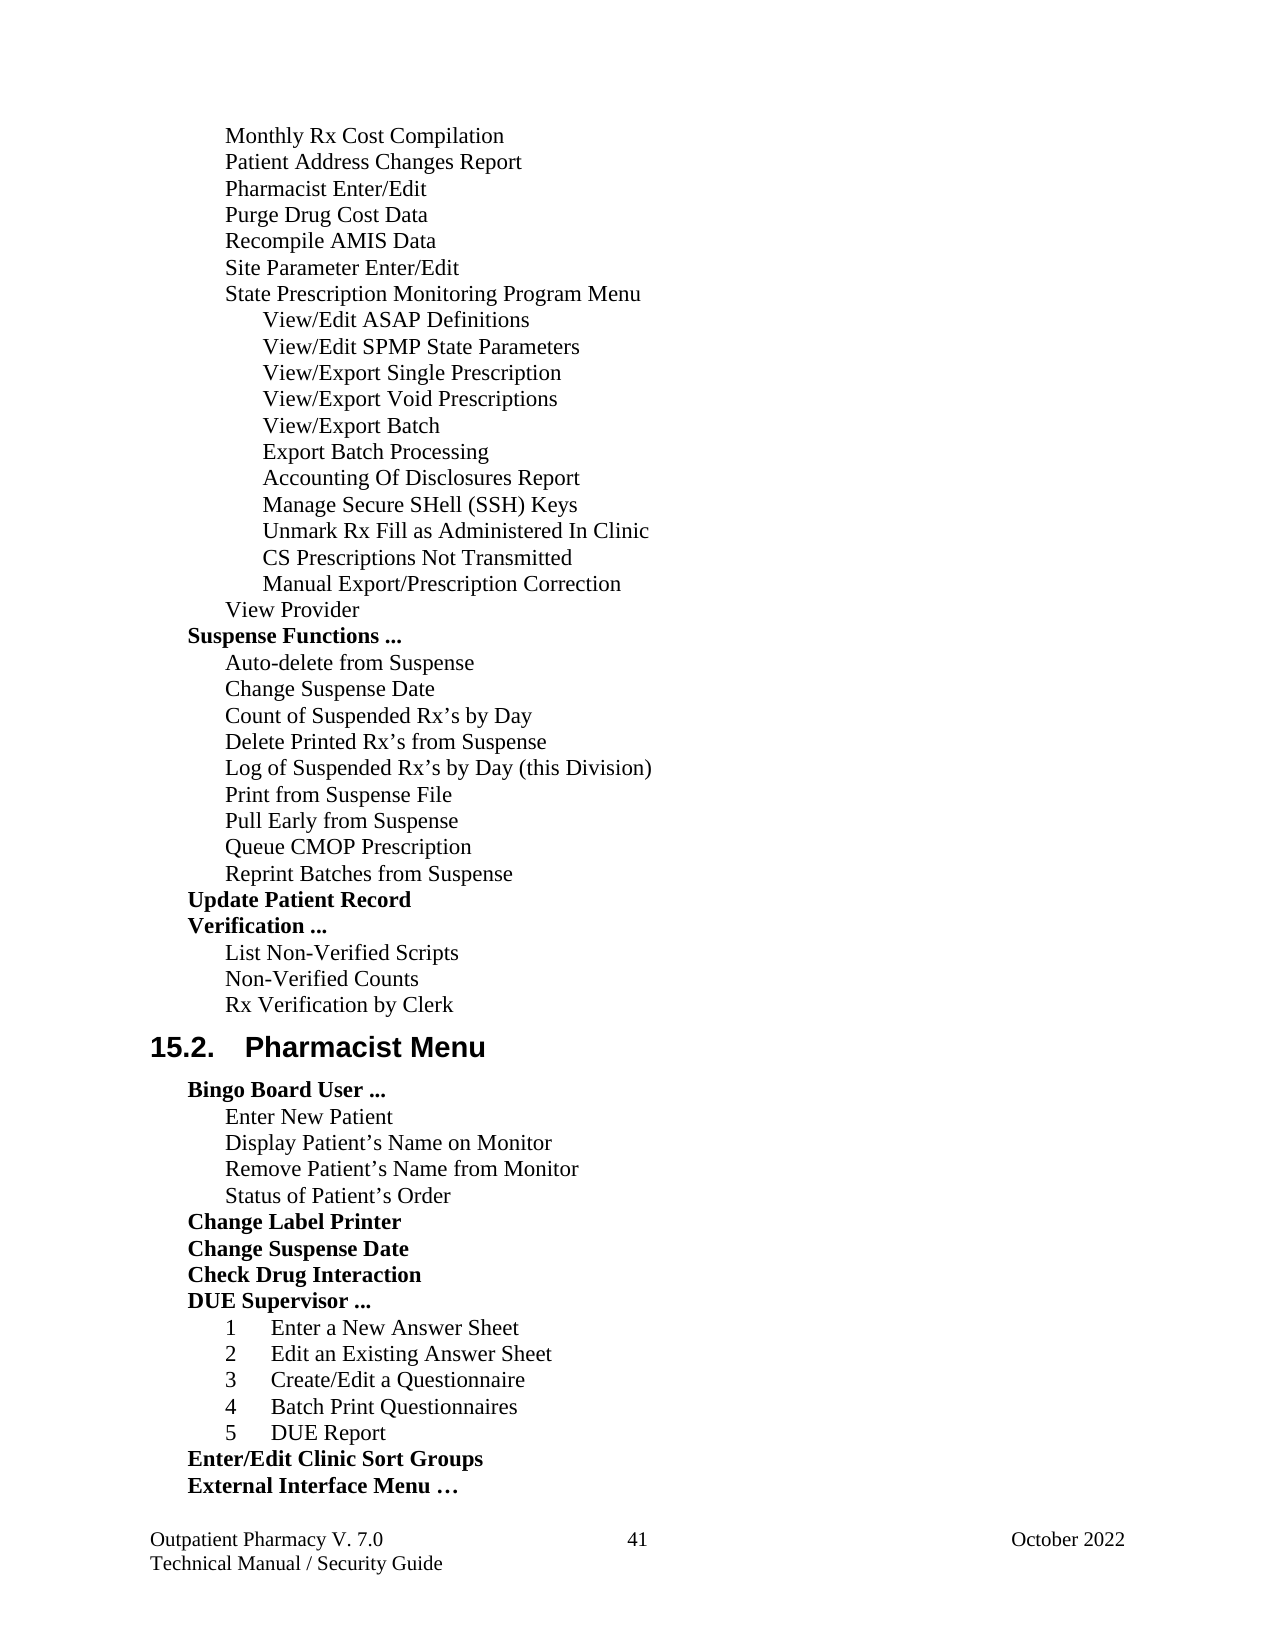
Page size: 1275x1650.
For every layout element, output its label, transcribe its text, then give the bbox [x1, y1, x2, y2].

text Change Label Printer [187, 1208, 1125, 1234]
text Check Drug Interaction [187, 1261, 1125, 1287]
text View/Export Single Prescription [225, 359, 1125, 385]
text Display Patient’s Name on Monitor [225, 1129, 1125, 1156]
text Manage Secure SHell (SSH) Keys [225, 491, 1125, 517]
text Accounting Of Disclosures Report [225, 464, 1125, 491]
subtitle 15.2. Pharmacist Menu [150, 1030, 1125, 1064]
text Print from Suspense File [225, 781, 1125, 807]
text View/Edit ASAP Definitions [225, 306, 1125, 333]
text Bingo Board User ... [187, 1076, 1125, 1103]
text Verification ... [187, 912, 1125, 939]
text Export Batch Processing [225, 438, 1125, 464]
text Enter/Edit Clinic Sort Groups [187, 1445, 1125, 1472]
text Non-Verified Counts [225, 965, 1125, 992]
text View Provider [225, 596, 1125, 623]
text 3 Create/Edit a Questionnaire [225, 1366, 1125, 1393]
text View/Export Void Prescriptions [225, 385, 1125, 412]
text Log of Suspended Rx’s by Day (this Division) [225, 754, 1125, 781]
text Enter New Patient [225, 1103, 1125, 1129]
text Suspense Functions ... [187, 623, 1125, 649]
text Remove Patient’s Name from Monitor [225, 1156, 1125, 1182]
text View/Export Batch [225, 412, 1125, 438]
text 1 Enter a New Answer Sheet [225, 1314, 1125, 1340]
text Status of Patient’s Order [225, 1182, 1125, 1208]
text Rx Verification by Clerk [225, 992, 1125, 1018]
text View/Edit SPMP State Parameters [225, 333, 1125, 359]
text Unmark Rx Fill as Administered In Clinic [225, 517, 1125, 543]
text 5 DUE Report [225, 1419, 1125, 1445]
text DUE Supervisor ... [187, 1287, 1125, 1314]
text List Non-Verified Scripts [225, 939, 1125, 965]
text 2 Edit an Existing Answer Sheet [225, 1340, 1125, 1366]
text Queue CMOP Prescription [225, 833, 1125, 860]
text State Prescription Monitoring Program Menu [225, 280, 1125, 306]
text Delete Printed Rx’s from Suspense [225, 728, 1125, 754]
text External Interface Menu … [187, 1472, 1125, 1498]
text Manual Export/Prescription Correction [225, 570, 1125, 596]
text Change Suspense Date [225, 675, 1125, 702]
text Update Patient Record [187, 886, 1125, 912]
text Recompile AMIS Data [225, 227, 1125, 254]
text Change Suspense Date [187, 1234, 1125, 1261]
text 4 Batch Print Questionnaires [225, 1393, 1125, 1419]
text Monthly Rx Cost Compilation [225, 122, 1125, 148]
text Patient Address Changes Report [225, 148, 1125, 174]
text Auto-delete from Suspense [225, 649, 1125, 675]
text Pull Early from Suspense [225, 807, 1125, 833]
text Site Parameter Enter/Edit [225, 254, 1125, 280]
text CS Prescriptions Not Transmitted [225, 543, 1125, 570]
text Reprint Batches from Suspense [225, 860, 1125, 886]
text Pharmacist Enter/Edit [225, 174, 1125, 201]
text Count of Suspended Rx’s by Day [225, 702, 1125, 728]
text Purge Drug Cost Data [225, 201, 1125, 227]
